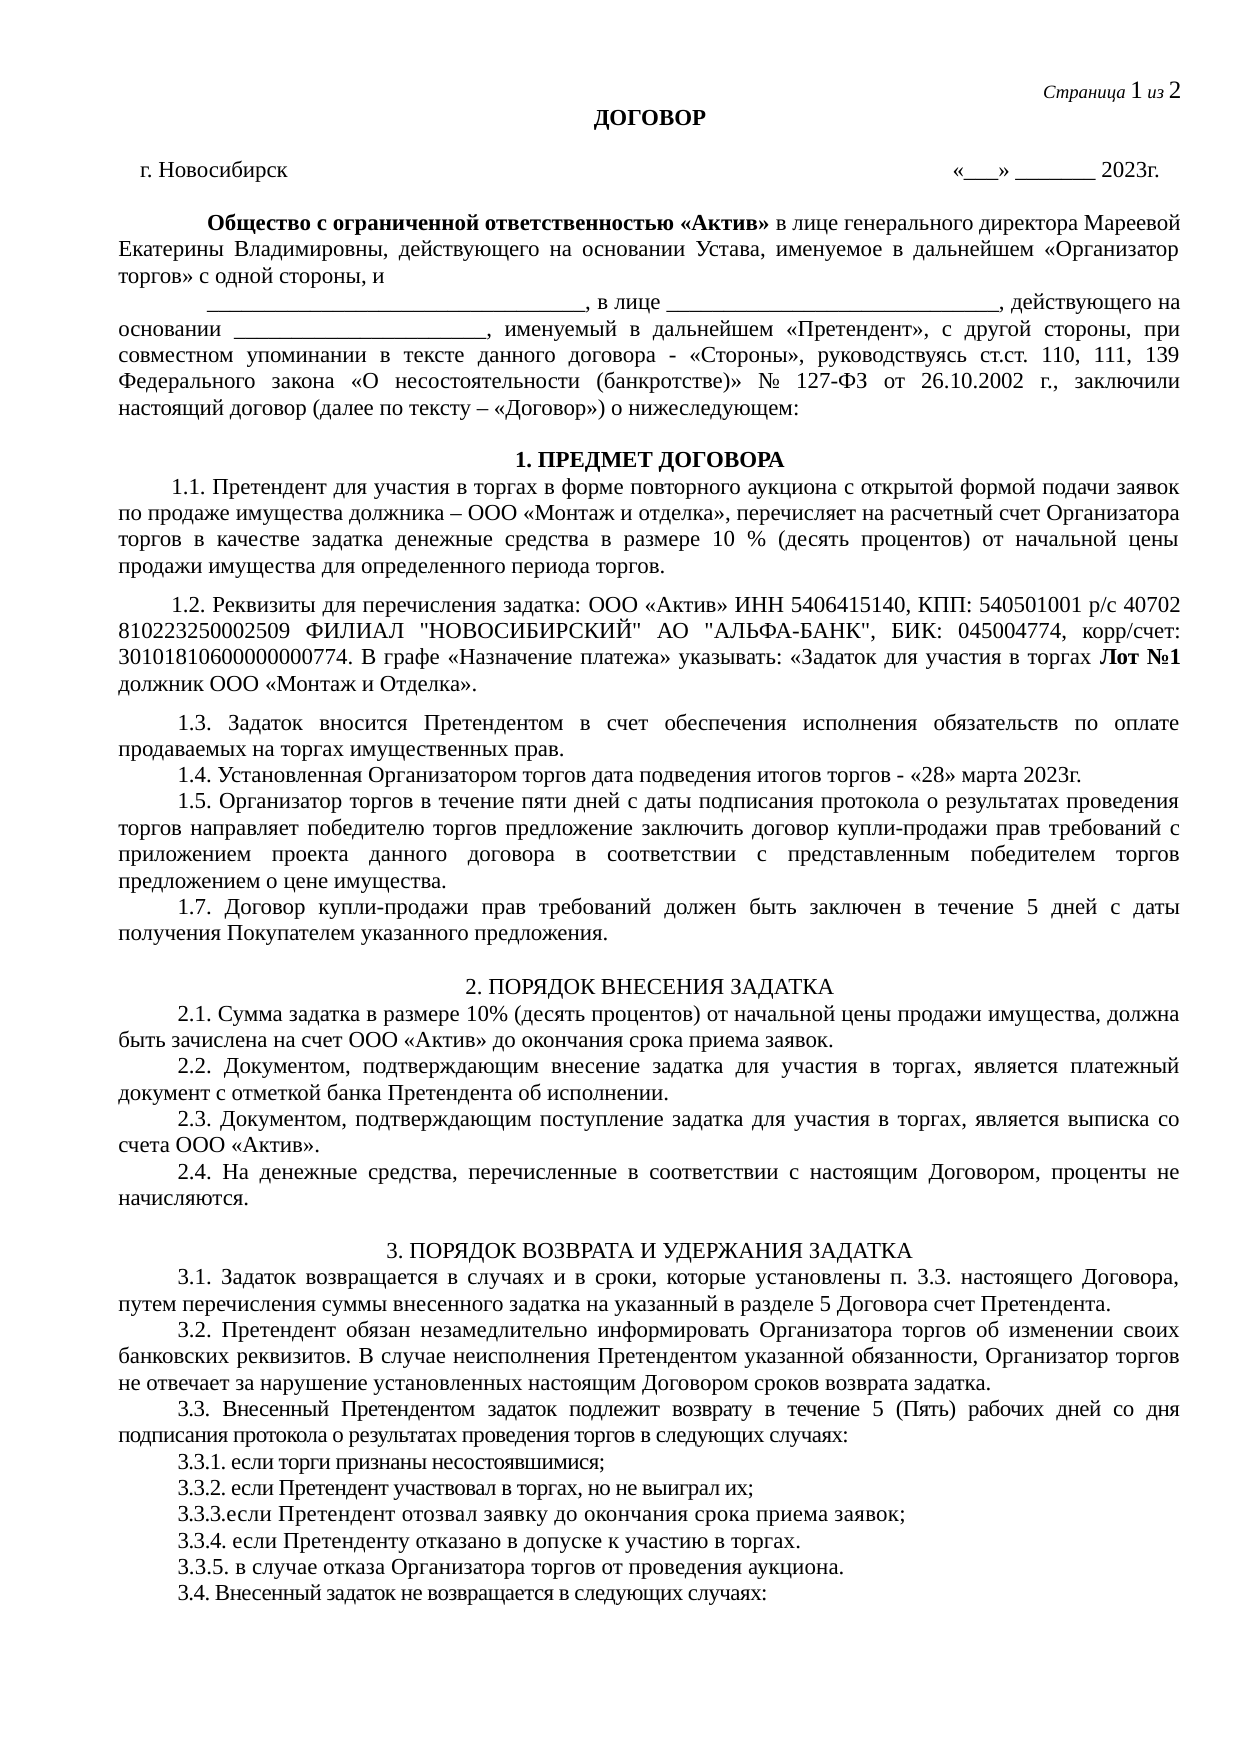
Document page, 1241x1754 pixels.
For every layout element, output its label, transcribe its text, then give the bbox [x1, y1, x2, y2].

title 3.3.4. если Претенденту отказано в допуске к участию в торгах. [118, 1527, 1181, 1553]
title 3.1. Задаток возвращается в случаях и в сроки, которые установлены п. 3.3. настоящего Договора, путем перечисления суммы внесенного задатка на указанный в разделе 5 Договора счет Претендента. [118, 1263, 1181, 1316]
text 1.3. Задаток вносится Претендентом в счет обеспечения исполнения обязательств по оплате продаваемых на торгах имущественных прав. [118, 708, 1181, 761]
title 3.3.5. в случае отказа Организатора торгов от проведения аукциона. [118, 1553, 1181, 1579]
title 3.3. Внесенный Претендентом задаток подлежит возврату в течение 5 (Пять) рабочих дней со дня подписания протокола о результатах проведения торгов в следующих случаях: [118, 1395, 1181, 1448]
title 3.2. Претендент обязан незамедлительно информировать Организатора торгов об изменении своих банковских реквизитов. В случае неисполнения Претендентом указанной обязанности, Организатор торгов не отвечает за нарушение установленных настоящим Договором сроков возврата задатка. [118, 1316, 1181, 1395]
text 1.5. Организатор торгов в течение пяти дней с даты подписания протокола о результатах проведения торгов направляет победителю торгов предложение заключить договор купли-продажи прав требований с приложением проекта данного договора в соответствии с представленным победителем торгов предложением о цене имущества. [118, 788, 1181, 893]
title 2.1. Сумма задатка в размере 10% (десять процентов) от начальной цены продажи имущества, должна быть зачислена на счет ООО «Актив» до окончания срока приема заявок. [118, 1000, 1181, 1052]
title 3.3.3.если Претендент отозвал заявку до окончания срока приема заявок; [118, 1500, 1181, 1527]
text ДОГОВОР [118, 104, 1181, 130]
title 3.3.1. если торги признаны несостоявшимися; [118, 1448, 1181, 1474]
title 3. ПОРЯДОК ВОЗВРАТА И УДЕРЖАНИЯ ЗАДАТКА [118, 1237, 1181, 1263]
title 2.4. На денежные средства, перечисленные в соответствии с настоящим Договором, проценты не начисляются. [118, 1158, 1181, 1211]
title 2.3. Документом, подтверждающим поступление задатка для участия в торгах, является выписка со счета ООО «Актив». [118, 1105, 1181, 1158]
text Общество с ограниченной ответственностью «Актив» в лице генерального директора Мареевой Екатерины Владимировны, действующего на основании Устава, именуемое в дальнейшем «Организатор торгов» с одной стороны, и [118, 209, 1181, 288]
text 1.4. Установленная Организатором торгов дата подведения итогов торгов - «28» марта 2023г. [118, 761, 1181, 788]
title 3.4. Внесенный задаток не возвращается в следующих случаях: [118, 1579, 1181, 1606]
text 1.7. Договор купли-продажи прав требований должен быть заключен в течение 5 дней с даты получения Покупателем указанного предложения. [118, 893, 1181, 946]
title 2. ПОРЯДОК ВНЕСЕНИЯ ЗАДАТКА [118, 973, 1181, 1000]
text 1.2. Реквизиты для перечисления задатка: ООО «Актив» ИНН 5406415140, КПП: 540501001 р/с 40702 810223250002509 ФИЛИАЛ "НОВОСИБИРСКИЙ" АО "АЛЬФА-БАНК", БИК: 045004774, корр/счет: 30101810600000000774. В графе «Назначение платежа» указывать: «Задаток для участия в торгах Лот №1 должник ООО «Монтаж и Отделка». [118, 591, 1181, 696]
title 2.2. Документом, подтверждающим внесение задатка для участия в торгах, является платежный документ с отметкой банка Претендента об исполнении. [118, 1052, 1181, 1105]
title 3.3.2. если Претендент участвовал в торгах, но не выиграл их; [118, 1474, 1181, 1500]
text г. Новосибирск «___» _______ 2023г. [118, 156, 1181, 183]
text 1.1. Претендент для участия в торгах в форме повторного аукциона с открытой формой подачи заявок по продаже имущества должника – ООО «Монтаж и отделка», перечисляет на расчетный счет Организатора торгов в качестве задатка денежные средства в размере 10 % (десять процентов) от начальной цены продажи имущества для определенного периода торгов. [118, 473, 1181, 578]
title 1. ПРЕДМЕТ ДОГОВОРА [118, 446, 1181, 473]
text _________________________________, в лице _____________________________, действующего на основании ______________________, именуемый в дальнейшем «Претендент», с другой стороны, при совместном упоминании в тексте данного договора - «Стороны», руководствуясь ст.ст. 110, 111, 139 Федерального закона «О несостоятельности (банкротстве)» № 127-ФЗ от 26.10.2002 г., заключили настоящий договор (далее по тексту – «Договор») о нижеследующем: [118, 288, 1181, 420]
